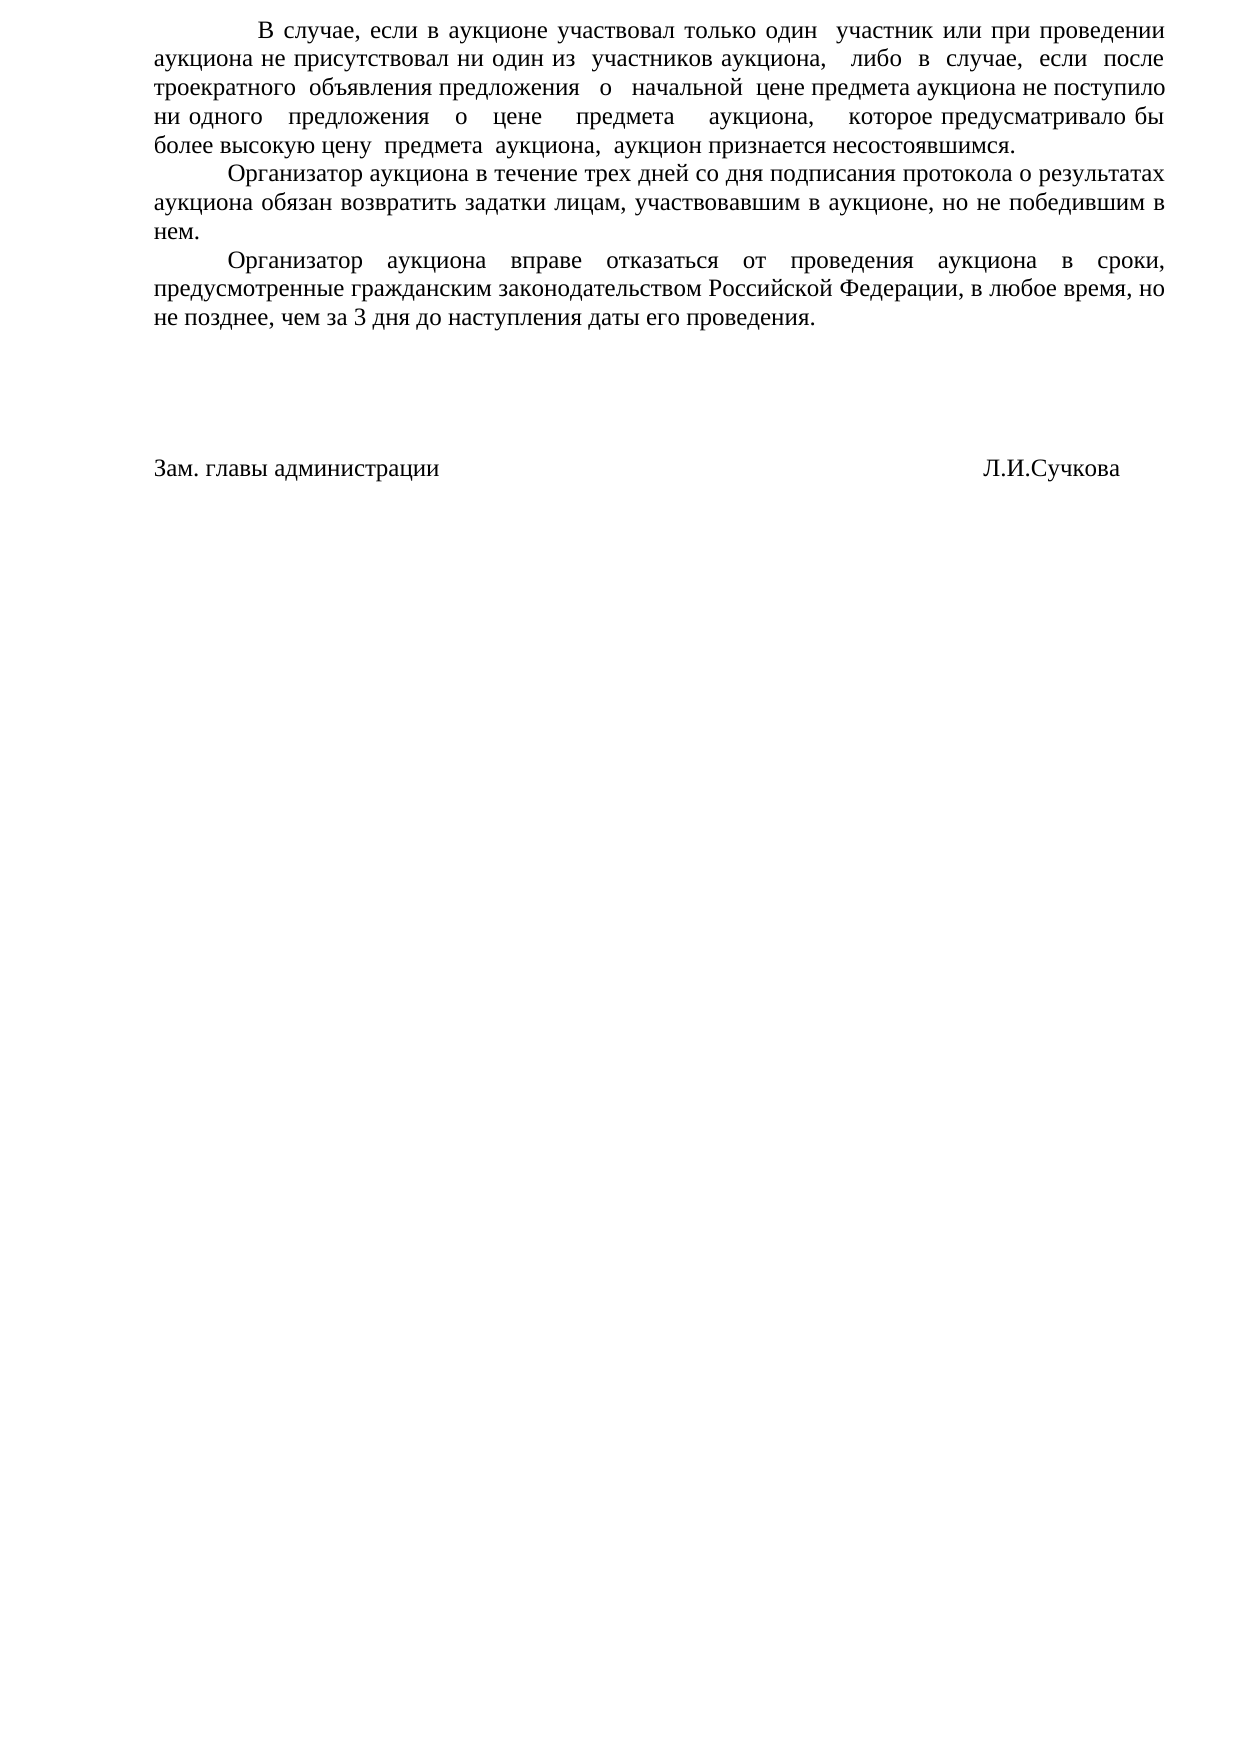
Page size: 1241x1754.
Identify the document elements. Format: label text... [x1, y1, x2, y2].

text Организатор аукциона вправе отказаться от проведения аукциона в сроки, предусмотренные гражданским законодательством Российской Федерации, в любое время, но не позднее, чем за 3 дня до наступления даты его проведения. [153, 245, 1167, 331]
text Зам. главы администрации Л.И.Сучкова [153, 456, 1167, 481]
text В случае, если в аукционе участвовал только один участник или при проведении аукциона не присутствовал ни один из участников аукциона, либо в случае, если после троекратного объявления предложения о начальной цене предмета аукциона не поступило ни одного предложения о цене предмета аукциона, которое предусматривало бы более высокую цену предмета аукциона, аукцион признается несостоявшимся. [153, 15, 1167, 158]
text Организатор аукциона в течение трех дней со дня подписания протокола о результатах аукциона обязан возвратить задатки лицам, участвовавшим в аукционе, но не победившим в нем. [153, 158, 1167, 245]
